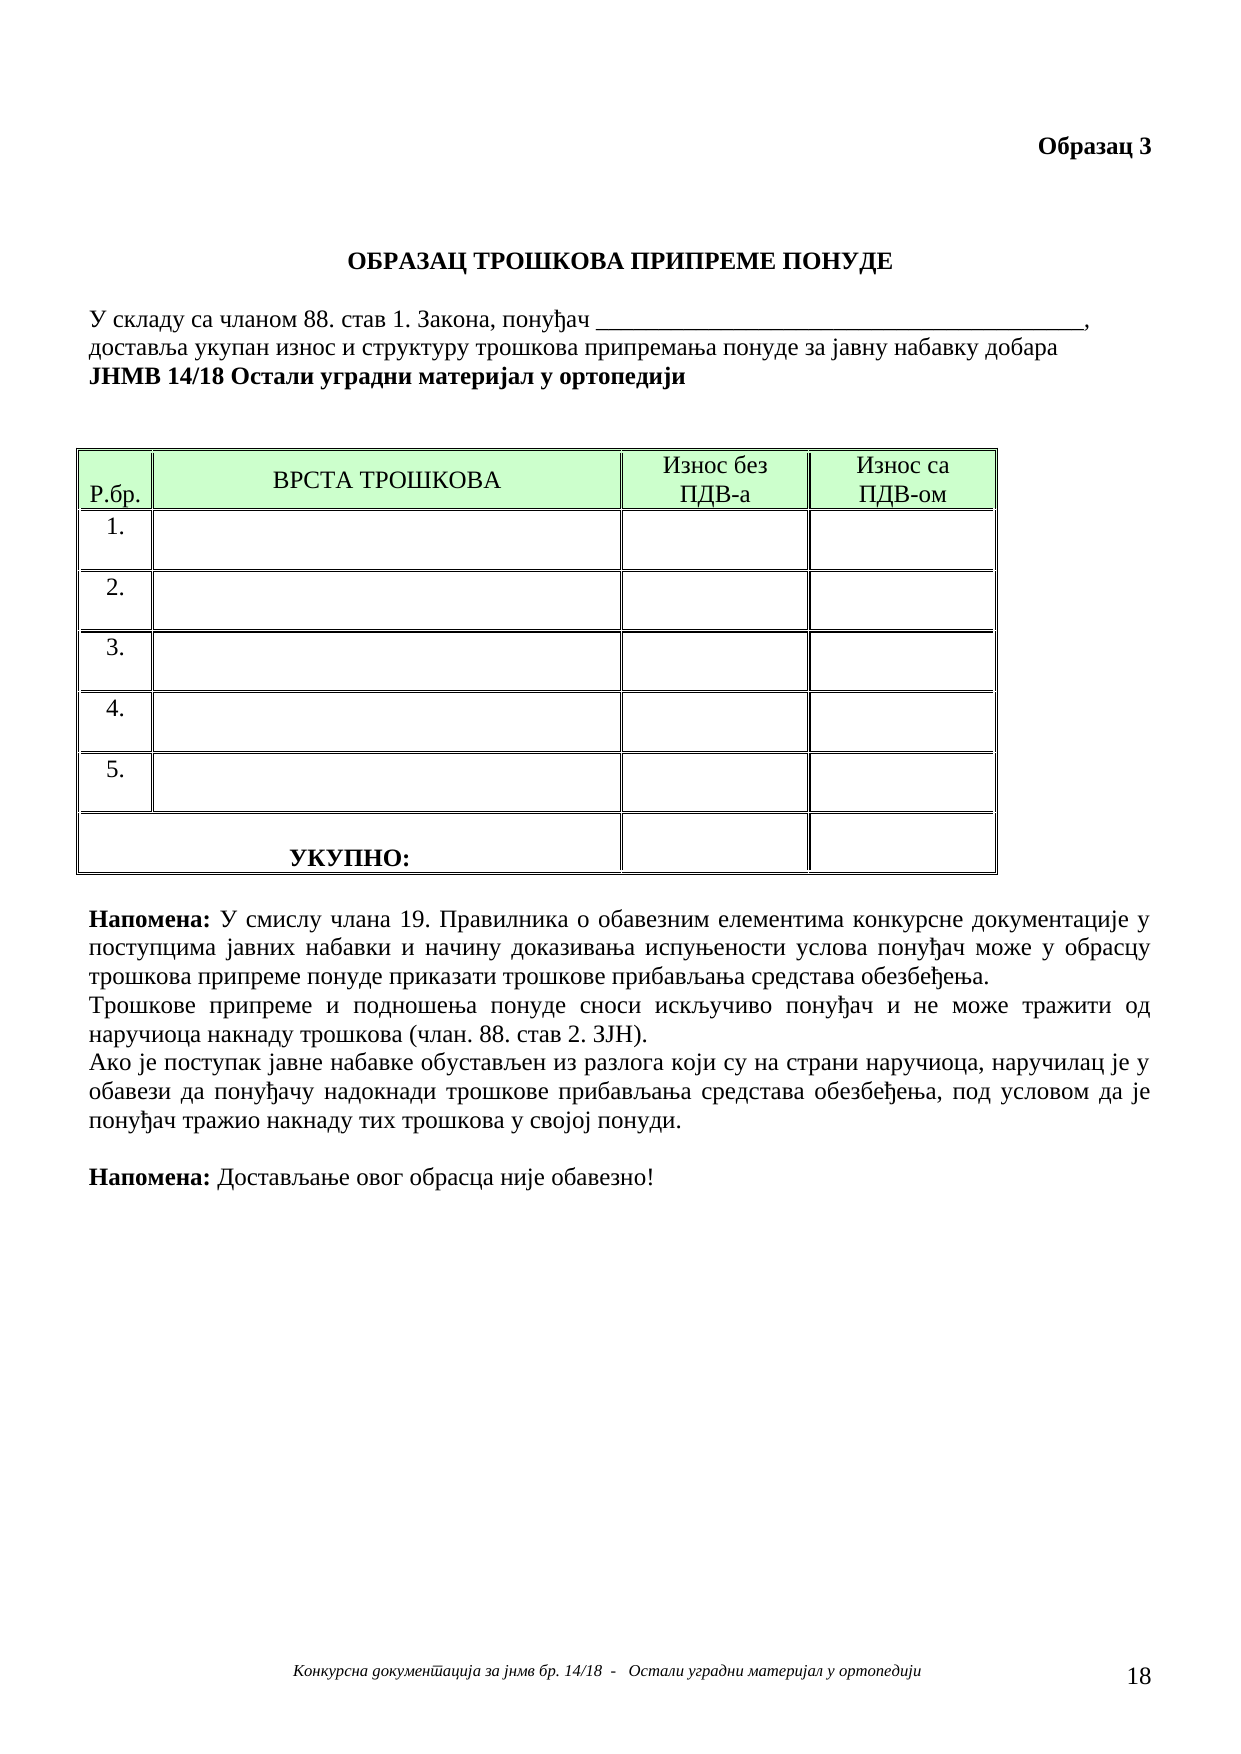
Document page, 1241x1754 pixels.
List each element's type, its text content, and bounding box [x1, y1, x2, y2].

text Ако је поступак јавне набавке обустављен из разлога који су на страни наручиоца, наручилац је у обавези да понуђачу надокнади трошкове прибављања средстава обезбеђења, под условом да је понуђач тражио накнаду тих трошкова у својој понуди. [89, 1047, 1152, 1134]
text У складу са чланом 88. став 1. Закона, понуђач _______________________________________, доставља укупан износ и структуру трошкова припремања понуде за јавну набавку добара ЈНМВ 14/18 Остали уградни материјал у ортопедији [89, 304, 1152, 390]
table_header ВРСТА ТРОШКОВА [153, 451, 621, 508]
table_cell [809, 629, 997, 690]
table_cell [154, 754, 620, 811]
table_cell УКУПНО: [78, 811, 621, 872]
table_cell 3. [78, 629, 153, 690]
text Образац 3 [839, 131, 1152, 160]
table_cell [623, 511, 807, 569]
table_cell [154, 511, 620, 569]
table_cell [623, 693, 807, 751]
table_cell [811, 569, 995, 629]
table_cell [809, 508, 997, 569]
table_cell 1. [78, 508, 153, 569]
table_header Износ без ПДВ-а [621, 449, 809, 508]
table_cell [623, 633, 807, 690]
table_cell [621, 811, 809, 872]
table_cell [154, 633, 620, 690]
table_cell [809, 811, 997, 872]
text Напомена: Достављање овог обрасца није обавезно! [89, 1162, 1152, 1191]
table_header Р.бр. [79, 449, 153, 508]
table_cell 2. [79, 569, 151, 629]
table_cell [811, 751, 995, 811]
text Трошкове припреме и подношења понуде сноси искључиво понуђач и не може тражити од наручиоца накнаду трошкова (члан. 88. став 2. ЗЈН). [89, 990, 1152, 1047]
table_cell 5. [79, 751, 151, 811]
table_cell [623, 754, 807, 811]
table_header Износ са ПДВ-ом [809, 451, 995, 508]
text ОБРАЗАЦ ТРОШКОВА ПРИПРЕМЕ ПОНУДЕ [89, 246, 1152, 275]
table_cell [809, 690, 997, 751]
table_cell [154, 572, 620, 629]
table_cell 4. [78, 690, 153, 751]
text Напомена: У смислу члана 19. Правилника о обавезним елементима конкурсне документације у поступцима јавних набавки и начину доказивања испуњености услова понуђач може у обрасцу трошкова припреме понуде приказати трошкове прибављања средстава обезбеђења. [89, 904, 1152, 990]
table_cell [154, 693, 620, 751]
table_cell [623, 572, 807, 629]
